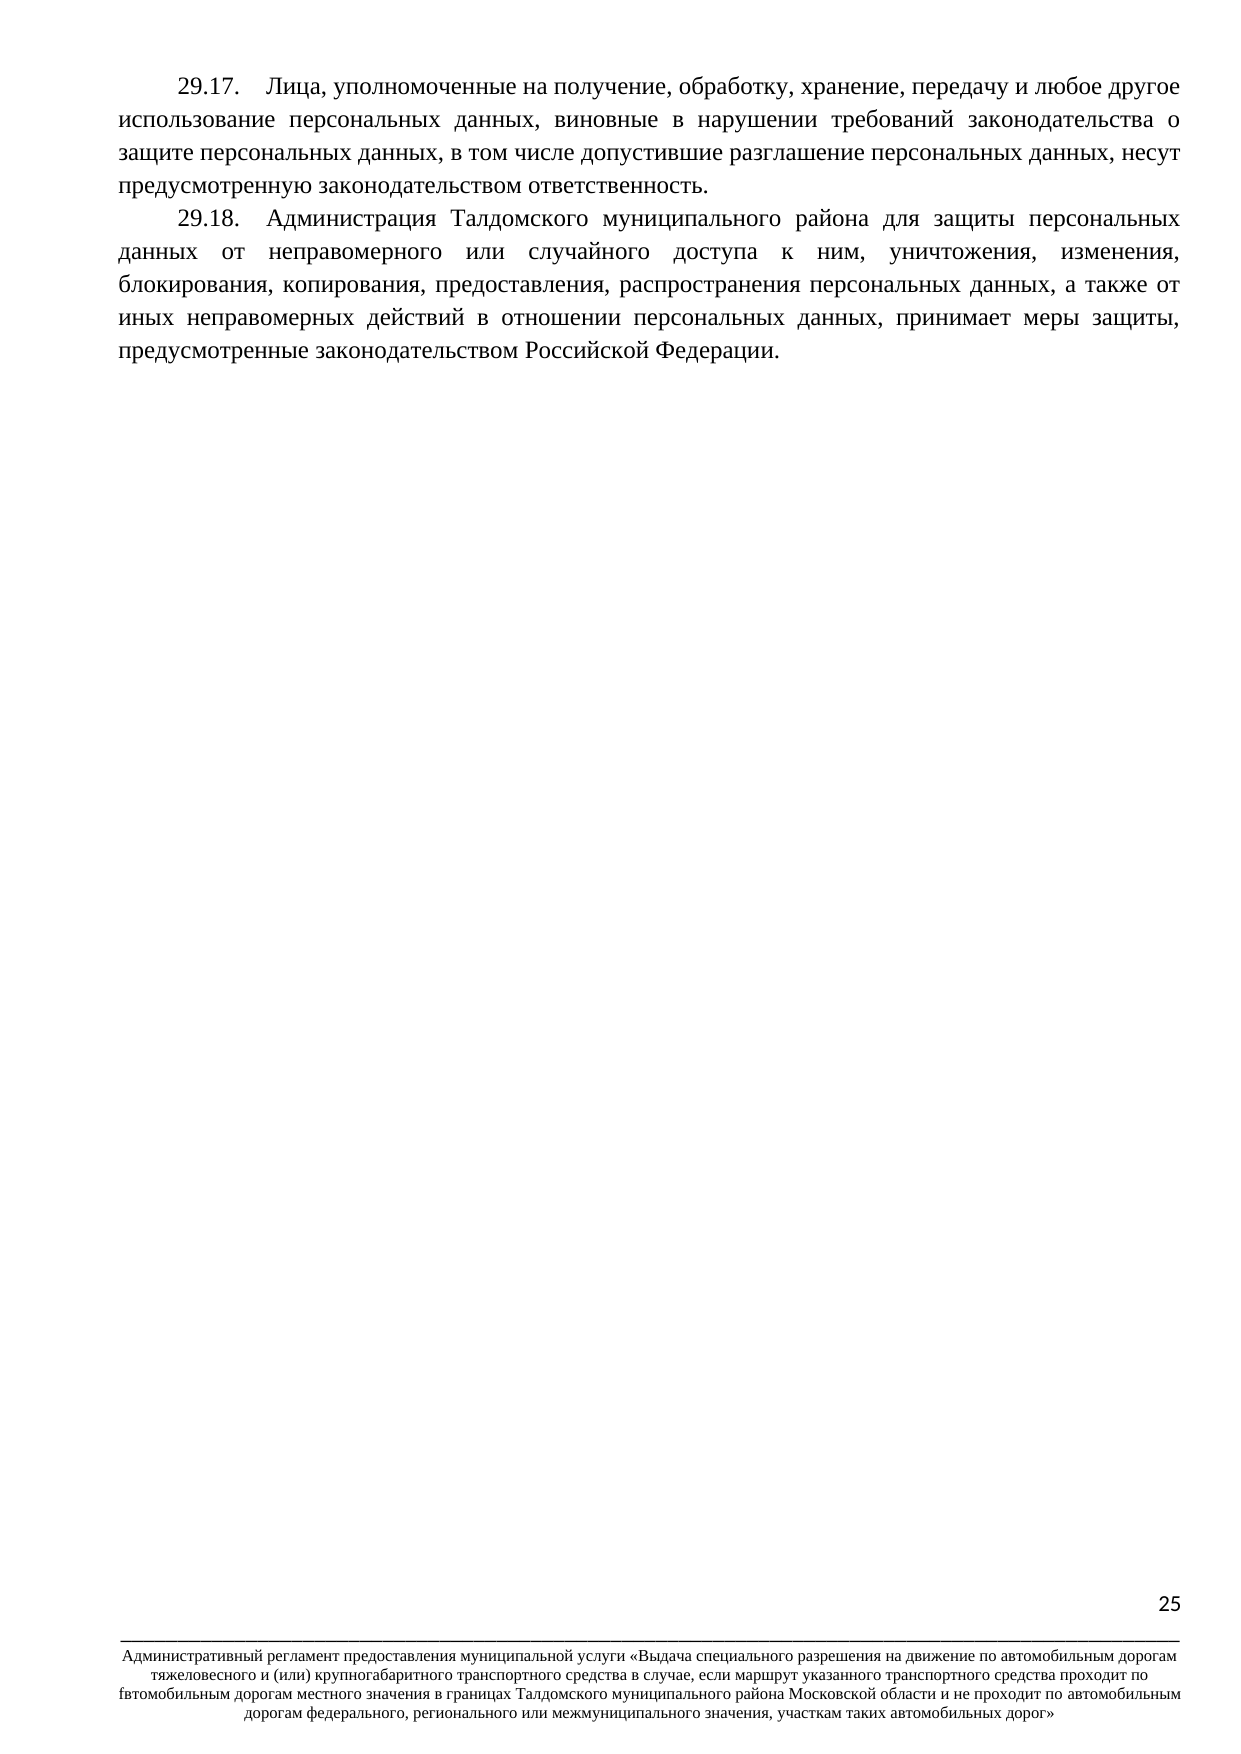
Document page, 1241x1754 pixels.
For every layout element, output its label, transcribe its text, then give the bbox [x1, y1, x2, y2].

list Лица, уполномоченные на получение, обработку, хранение, передачу и любое другое использование персональных данных, виновные в нарушении требований законодательства о защите персональных данных, в том числе допустившие разглашение персональных данных, несут предусмотренную законодательством ответственность. [118, 71, 1181, 199]
list Администрация Талдомского муниципального района для защиты персональных данных от неправомерного или случайного доступа к ним, уничтожения, изменения, блокирования, копирования, предоставления, распространения персональных данных, а также от иных неправомерных действий в отношении персональных данных, принимает меры защиты, предусмотренные законодательством Российской Федерации. [118, 203, 1181, 364]
